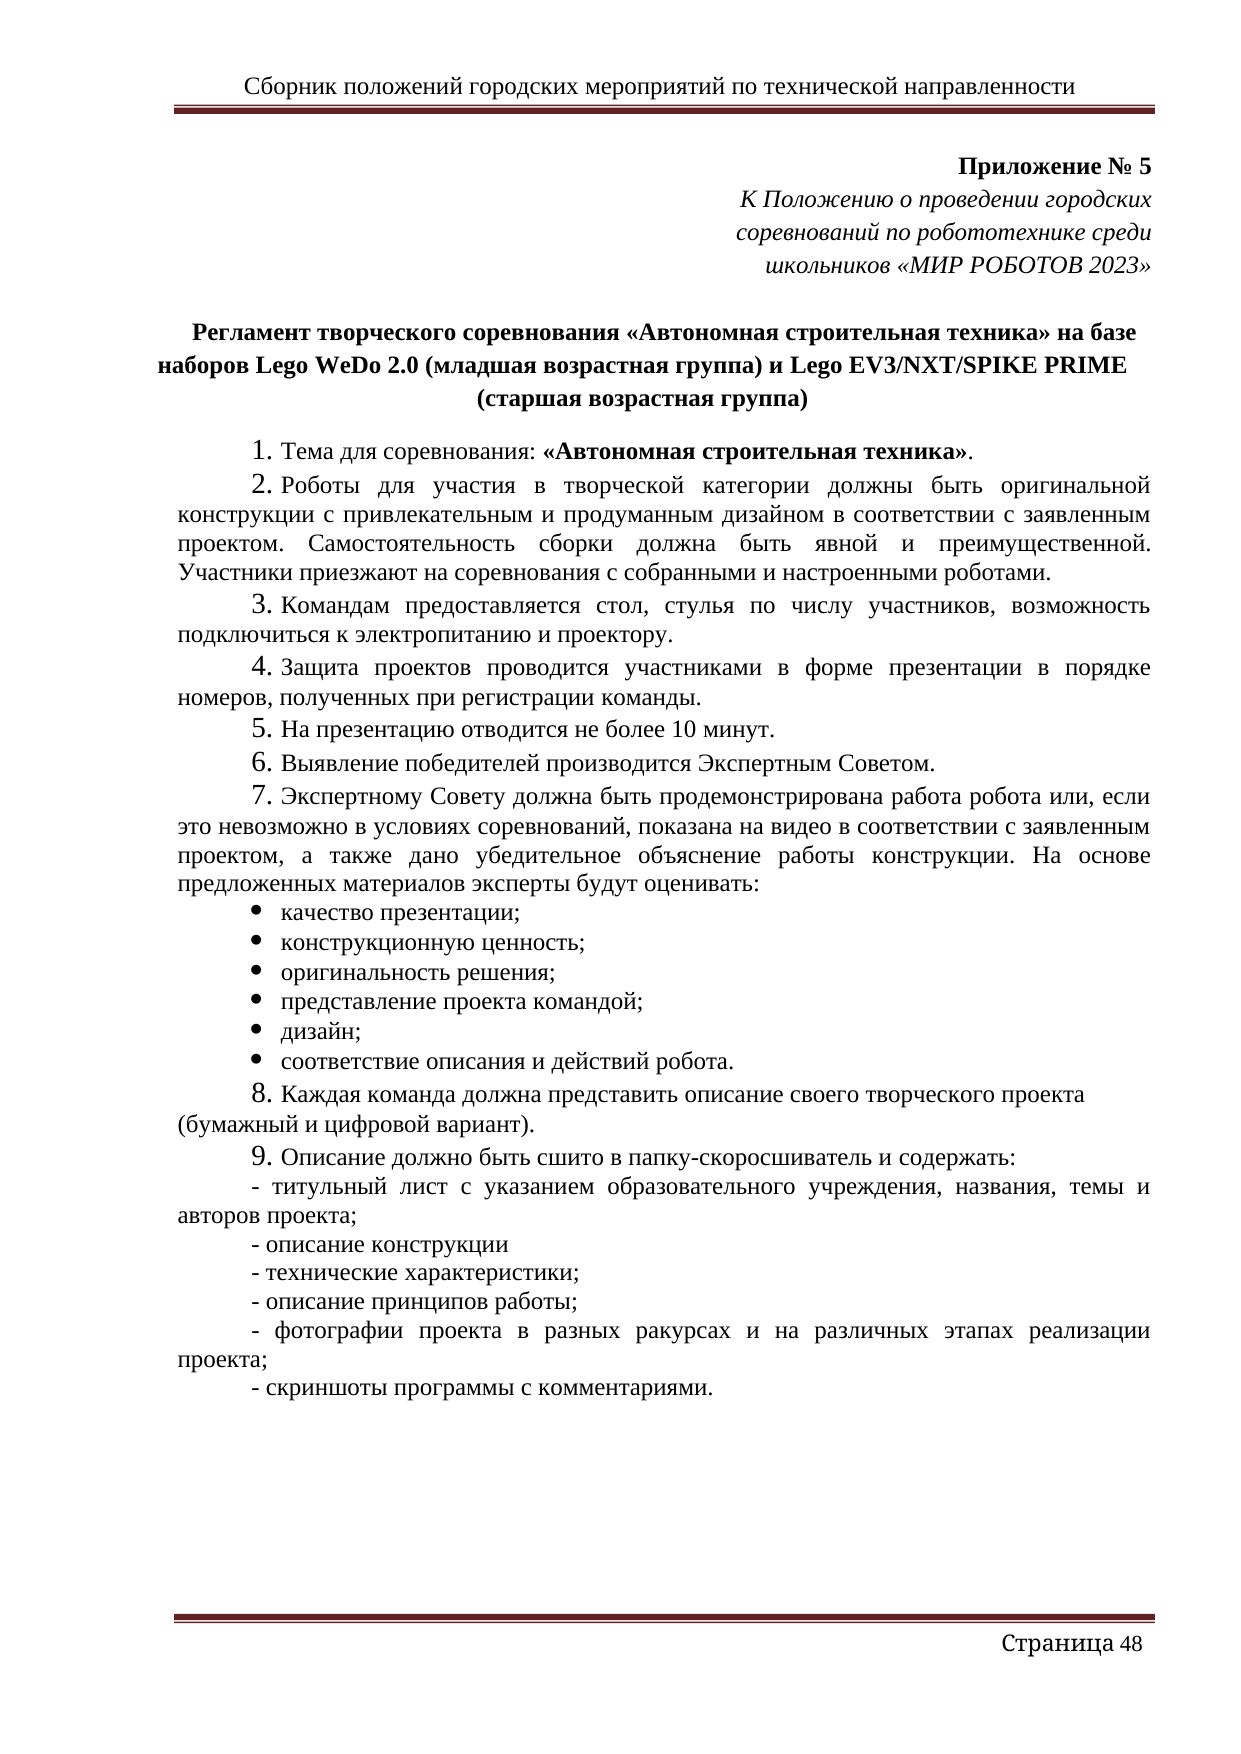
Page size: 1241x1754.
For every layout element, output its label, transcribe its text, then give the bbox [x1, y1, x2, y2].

list представление проекта командой; [177, 986, 1152, 1016]
text - описание конструкции [177, 1229, 1152, 1257]
list оригинальность решения; [177, 957, 1152, 986]
list соответствие описания и действий робота. [177, 1046, 1152, 1075]
text школьников «МИР РОБОТОВ 2023» [177, 250, 1152, 279]
list На презентацию отводится не более 10 минут. [177, 710, 1152, 744]
list качество презентации; [177, 897, 1152, 927]
list Описание должно быть сшито в папку-скоросшиватель и содержать: [177, 1138, 1152, 1171]
list Защита проектов проводится участниками в форме презентации в порядке номеров, полученных при регистрации команды. [177, 648, 1152, 710]
text - фотографии проекта в разных ракурсах и на различных этапах реализации проекта; [177, 1315, 1152, 1372]
text Регламент творческого соревнования «Автономная строительная техника» на базе наборов Lego WeDo 2.0 (младшая возрастная группа) и Lego EV3/NXT/SPIKE PRIME (старшая возрастная группа) [118, 317, 1166, 412]
text - титульный лист с указанием образовательного учреждения, названия, темы и авторов проекта; [177, 1171, 1152, 1229]
list Экспертному Совету должна быть продемонстрирована работа робота или, если это невозможно в условиях соревнований, показана на видео в соответствии с заявленным проектом, а также дано убедительное объяснение работы конструкции. На основе предложенных материалов эксперты будут оценивать: [177, 777, 1152, 897]
text соревнований по робототехнике среди [177, 217, 1152, 246]
text - технические характеристики; [177, 1257, 1152, 1286]
text - описание принципов работы; [177, 1286, 1152, 1315]
list Командам предоставляется стол, стулья по числу участников, возможность подключиться к электропитанию и проектору. [177, 586, 1152, 648]
text К Положению о проведении городских [177, 184, 1152, 213]
list Роботы для участия в творческой категории должны быть оригинальной конструкции с привлекательным и продуманным дизайном в соответствии с заявленным проектом. Самостоятельность сборки должна быть явной и преимущественной. Участники приезжают на соревнования с собранными и настроенными роботами. [177, 466, 1152, 586]
list Каждая команда должна представить описание своего творческого проекта (бумажный и цифровой вариант). [177, 1075, 1152, 1138]
list конструкционную ценность; [177, 927, 1152, 957]
list дизайн; [177, 1016, 1152, 1046]
text - скриншоты программы с комментариями. [177, 1372, 1152, 1401]
list Тема для соревнования: «Автономная строительная техника». [177, 432, 1152, 466]
text Приложение № 5 [177, 151, 1152, 180]
list Выявление победителей производится Экспертным Советом. [177, 744, 1152, 777]
